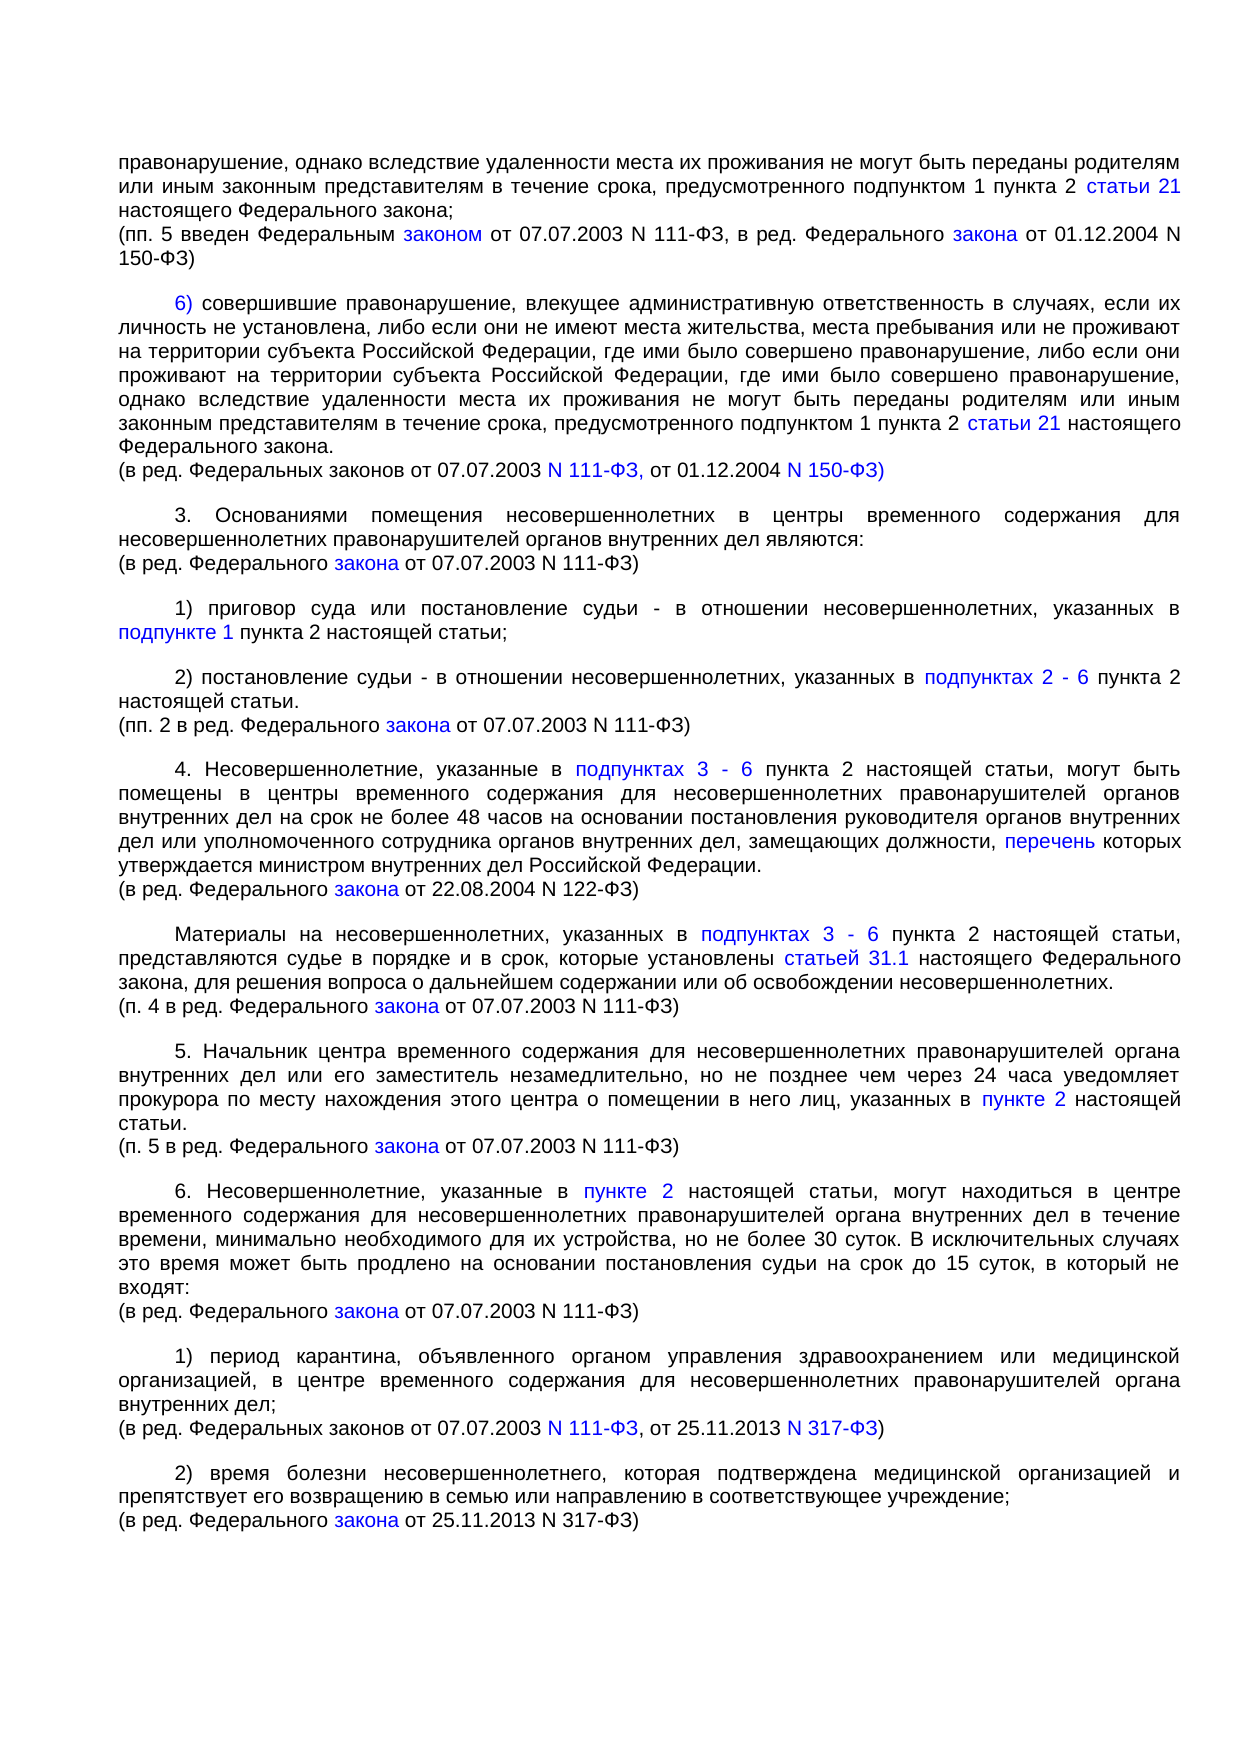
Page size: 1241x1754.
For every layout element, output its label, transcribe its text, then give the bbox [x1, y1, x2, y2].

text 2) время болезни несовершеннолетнего, которая подтверждена медицинской организацией и препятствует его возвращению в семью или направлению в соответствующее учреждение; [118, 1460, 1181, 1508]
text 6) совершившие правонарушение, влекущее административную ответственность в случаях, если их личность не установлена, либо если они не имеют места жительства, места пребывания или не проживают на территории субъекта Российской Федерации, где ими было совершено правонарушение, либо если они проживают на территории субъекта Российской Федерации, где ими было совершено правонарушение, однако вследствие удаленности места их проживания не могут быть переданы родителям или иным законным представителям в течение срока, предусмотренного подпунктом 1 пункта 2 статьи 21 настоящего Федерального закона. [118, 291, 1181, 458]
text (в ред. Федеральных законов от 07.07.2003 N 111-ФЗ, от 01.12.2004 N 150-ФЗ) [118, 458, 1181, 482]
text (в ред. Федерального закона от 25.11.2013 N 317-ФЗ) [118, 1508, 1181, 1532]
text 1) приговор суда или постановление судьи - в отношении несовершеннолетних, указанных в подпункте 1 пункта 2 настоящей статьи; [118, 596, 1181, 644]
text 2) постановление судьи - в отношении несовершеннолетних, указанных в подпунктах 2 - 6 пункта 2 настоящей статьи. [118, 664, 1181, 712]
text (в ред. Федерального закона от 07.07.2003 N 111-ФЗ) [118, 551, 1181, 575]
text 4. Несовершеннолетние, указанные в подпунктах 3 - 6 пункта 2 настоящей статьи, могут быть помещены в центры временного содержания для несовершеннолетних правонарушителей органов внутренних дел на срок не более 48 часов на основании постановления руководителя органов внутренних дел или уполномоченного сотрудника органов внутренних дел, замещающих должности, перечень которых утверждается министром внутренних дел Российской Федерации. [118, 757, 1181, 877]
text (пп. 5 введен Федеральным законом от 07.07.2003 N 111-ФЗ, в ред. Федерального закона от 01.12.2004 N 150-ФЗ) [118, 222, 1181, 270]
text 1) период карантина, объявленного органом управления здравоохранением или медицинской организацией, в центре временного содержания для несовершеннолетних правонарушителей органа внутренних дел; [118, 1344, 1181, 1416]
text (в ред. Федеральных законов от 07.07.2003 N 111-ФЗ, от 25.11.2013 N 317-ФЗ) [118, 1416, 1181, 1439]
text (в ред. Федерального закона от 07.07.2003 N 111-ФЗ) [118, 1299, 1181, 1323]
text (пп. 2 в ред. Федерального закона от 07.07.2003 N 111-ФЗ) [118, 712, 1181, 736]
text 3. Основаниями помещения несовершеннолетних в центры временного содержания для несовершеннолетних правонарушителей органов внутренних дел являются: [118, 503, 1181, 551]
text 5. Начальник центра временного содержания для несовершеннолетних правонарушителей органа внутренних дел или его заместитель незамедлительно, но не позднее чем через 24 часа уведомляет прокурора по месту нахождения этого центра о помещении в него лиц, указанных в пункте 2 настоящей статьи. [118, 1038, 1181, 1134]
text Материалы на несовершеннолетних, указанных в подпунктах 3 - 6 пункта 2 настоящей статьи, представляются судье в порядке и в срок, которые установлены статьей 31.1 настоящего Федерального закона, для решения вопроса о дальнейшем содержании или об освобождении несовершеннолетних. [118, 922, 1181, 994]
text 6. Несовершеннолетние, указанные в пункте 2 настоящей статьи, могут находиться в центре временного содержания для несовершеннолетних правонарушителей органа внутренних дел в течение времени, минимально необходимого для их устройства, но не более 30 суток. В исключительных случаях это время может быть продлено на основании постановления судьи на срок до 15 суток, в который не входят: [118, 1179, 1181, 1299]
text (п. 5 в ред. Федерального закона от 07.07.2003 N 111-ФЗ) [118, 1134, 1181, 1158]
text (в ред. Федерального закона от 22.08.2004 N 122-ФЗ) [118, 877, 1181, 901]
text (п. 4 в ред. Федерального закона от 07.07.2003 N 111-ФЗ) [118, 994, 1181, 1018]
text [118, 150, 1181, 222]
